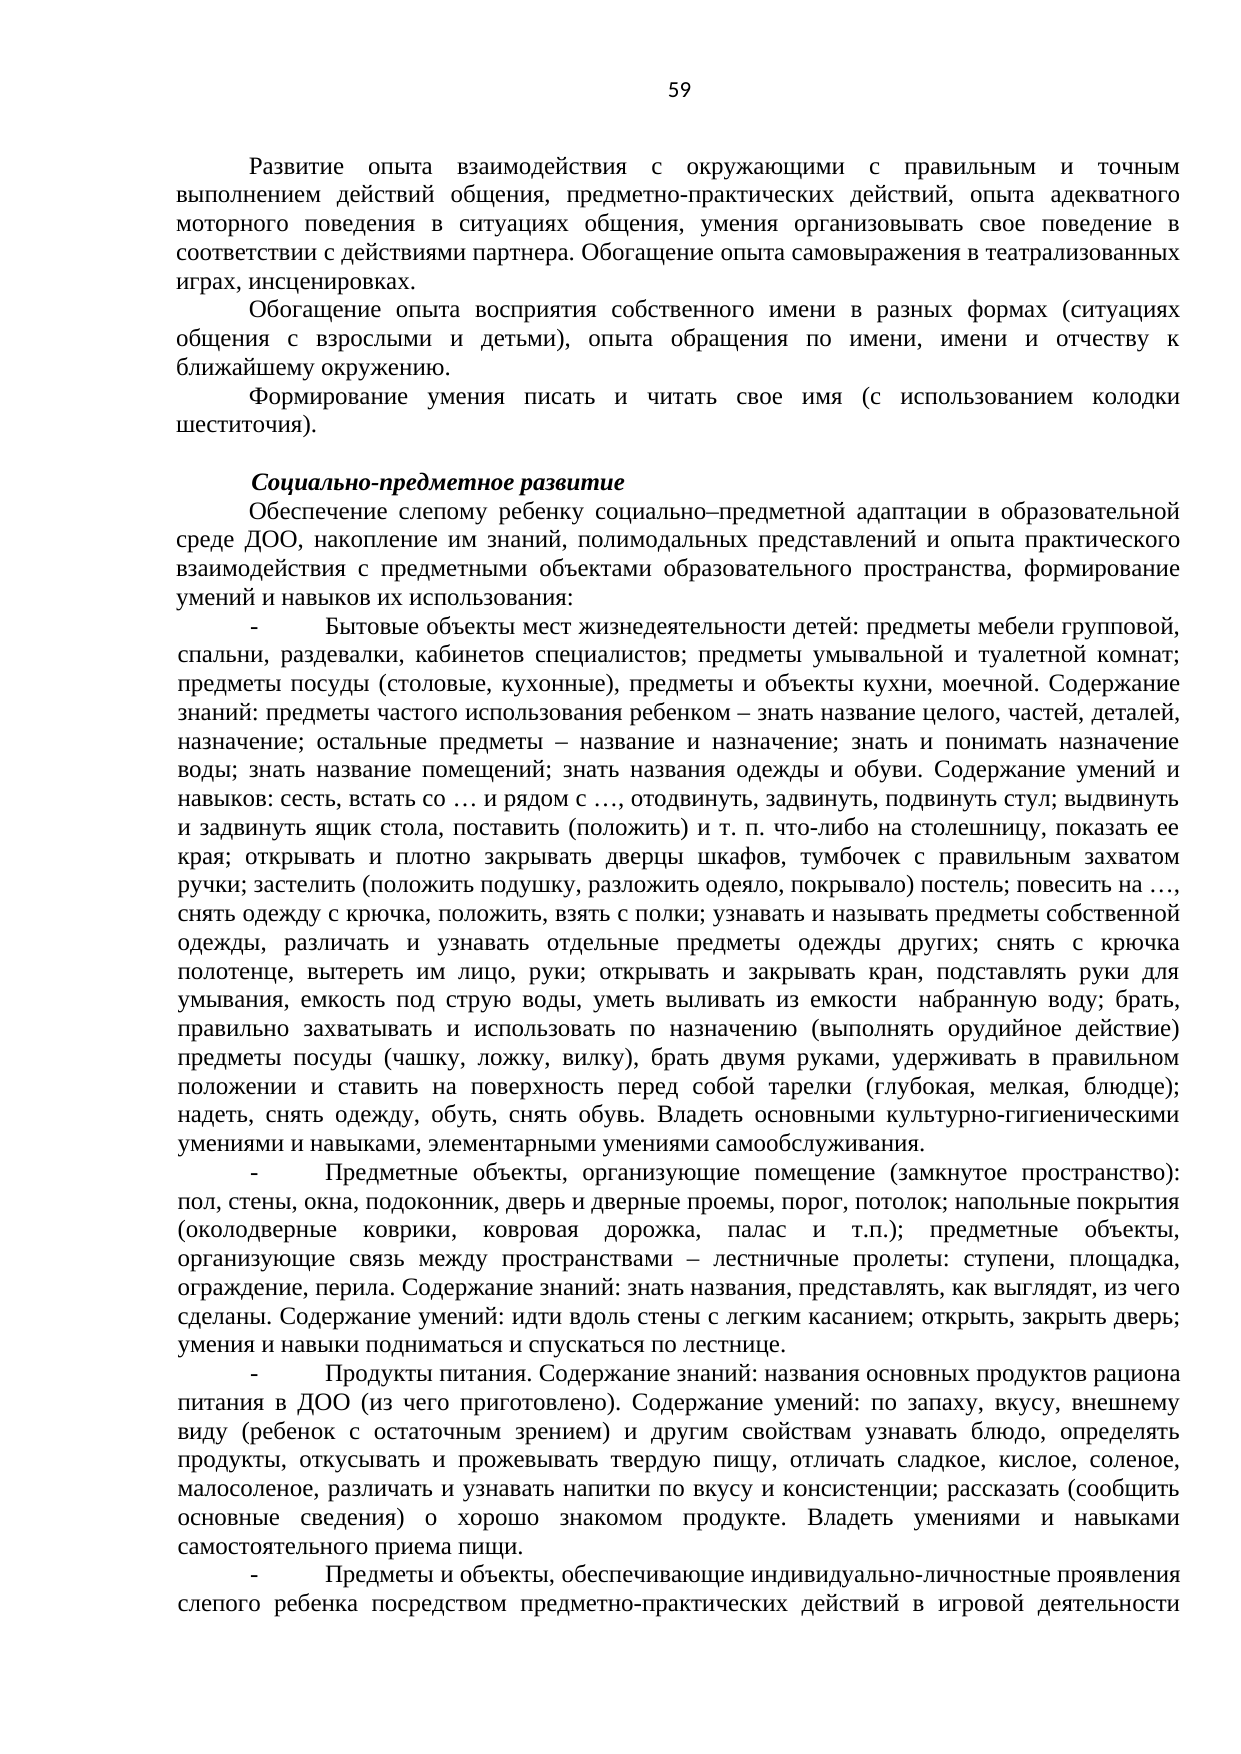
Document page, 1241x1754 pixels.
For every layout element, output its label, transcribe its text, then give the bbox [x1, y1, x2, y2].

list Продукты питания. Содержание знаний: названия основных продуктов рациона питания в ДОО (из чего приготовлено). Содержание умений: по запаху, вкусу, внешнему виду (ребенок с остаточным зрением) и другим свойствам узнавать блюдо, определять продукты, откусывать и прожевывать твердую пищу, отличать сладкое, кислое, соленое, малосоленое, различать и узнавать напитки по вкусу и консистенции; рассказать (сообщить основные сведения) о хорошо знакомом продукте. Владеть умениями и навыками самостоятельного приема пищи. [177, 1358, 1181, 1559]
list Бытовые объекты мест жизнедеятельности детей: предметы мебели групповой, спальни, раздевалки, кабинетов специалистов; предметы умывальной и туалетной комнат; предметы посуды (столовые, кухонные), предметы и объекты кухни, моечной. Содержание знаний: предметы частого использования ребенком – знать название целого, частей, деталей, назначение; остальные предметы – название и назначение; знать и понимать назначение воды; знать название помещений; знать названия одежды и обуви. Содержание умений и навыков: сесть, встать со … и рядом с …, отодвинуть, задвинуть, подвинуть стул; выдвинуть и задвинуть ящик стола, поставить (положить) и т. п. что-либо на столешницу, показать ее края; открывать и плотно закрывать дверцы шкафов, тумбочек с правильным захватом ручки; застелить (положить подушку, разложить одеяло, покрывало) постель; повесить на …, снять одежду с крючка, положить, взять с полки; узнавать и называть предметы собственной одежды, различать и узнавать отдельные предметы одежды других; снять с крючка полотенце, вытереть им лицо, руки; открывать и закрывать кран, подставлять руки для умывания, емкость под струю воды, уметь выливать из емкости набранную воду; брать, правильно захватывать и использовать по назначению (выполнять орудийное действие) предметы посуды (чашку, ложку, вилку), брать двумя руками, удерживать в правильном положении и ставить на поверхность перед собой тарелки (глубокая, мелкая, блюдце); надеть, снять одежду, обуть, снять обувь. Владеть основными культурно-гигиеническими умениями и навыками, элементарными умениями самообслуживания. [177, 611, 1181, 1157]
text Обогащение опыта восприятия собственного имени в разных формах (ситуациях общения с взрослыми и детьми), опыта обращения по имени, имени и отчеству к ближайшему окружению. [176, 294, 1181, 381]
text Развитие опыта взаимодействия с окружающими с правильным и точным выполнением действий общения, предметно-практических действий, опыта адекватного моторного поведения в ситуациях общения, умения организовывать свое поведение в соответствии с действиями партнера. Обогащение опыта самовыражения в театрализованных играх, инсценировках. [176, 151, 1181, 294]
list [177, 1559, 1181, 1617]
text Обеспечение слепому ребенку социально–предметной адаптации в образовательной среде ДОО, накопление им знаний, полимодальных представлений и опыта практического взаимодействия с предметными объектами образовательного пространства, формирование умений и навыков их использования: [176, 496, 1181, 611]
text Социально-предметное развитие [251, 467, 1181, 496]
list Предметные объекты, организующие помещение (замкнутое пространство): пол, стены, окна, подоконник, дверь и дверные проемы, порог, потолок; напольные покрытия (околодверные коврики, ковровая дорожка, палас и т.п.); предметные объекты, организующие связь между пространствами – лестничные пролеты: ступени, площадка, ограждение, перила. Содержание знаний: знать названия, представлять, как выглядят, из чего сделаны. Содержание умений: идти вдоль стены с легким касанием; открыть, закрыть дверь; умения и навыки подниматься и спускаться по лестнице. [177, 1157, 1181, 1358]
text Формирование умения писать и читать свое имя (с использованием колодки шеститочия). [176, 381, 1181, 438]
